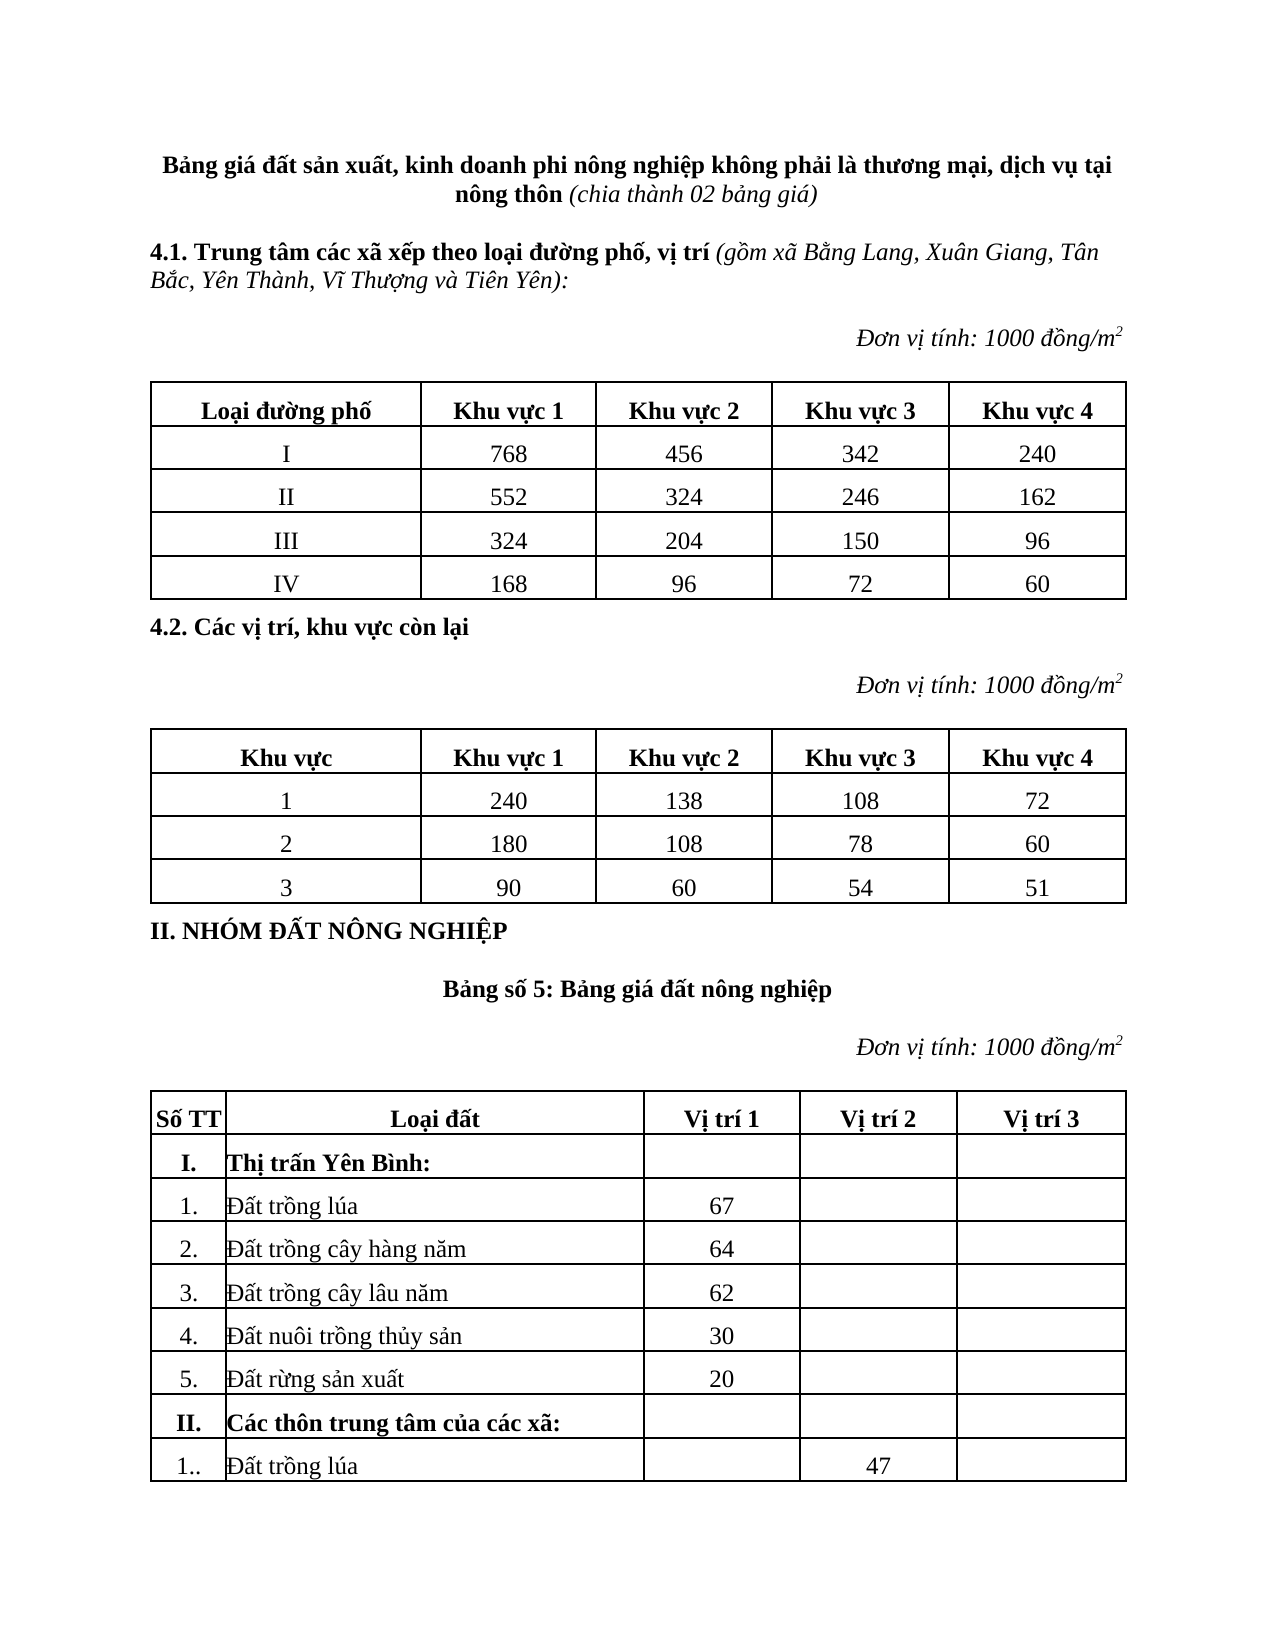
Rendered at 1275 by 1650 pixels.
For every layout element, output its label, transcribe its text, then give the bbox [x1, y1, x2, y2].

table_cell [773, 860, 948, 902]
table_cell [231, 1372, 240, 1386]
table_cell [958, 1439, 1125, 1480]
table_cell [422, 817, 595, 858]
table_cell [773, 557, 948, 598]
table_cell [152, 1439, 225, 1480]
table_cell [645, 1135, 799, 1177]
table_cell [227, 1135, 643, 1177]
text Bảng số 5: Bảng giá đất nông nghiệp [150, 974, 1125, 1003]
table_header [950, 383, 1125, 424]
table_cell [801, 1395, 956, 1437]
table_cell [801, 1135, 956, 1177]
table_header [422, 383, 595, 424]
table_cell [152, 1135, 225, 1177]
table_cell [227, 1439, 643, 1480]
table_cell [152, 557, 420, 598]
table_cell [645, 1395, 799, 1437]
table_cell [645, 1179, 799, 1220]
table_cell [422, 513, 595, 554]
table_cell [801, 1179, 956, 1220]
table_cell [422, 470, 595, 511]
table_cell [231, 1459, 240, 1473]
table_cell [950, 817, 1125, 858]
text Đơn vị tính: 1000 đồng/m2 [150, 1032, 1125, 1061]
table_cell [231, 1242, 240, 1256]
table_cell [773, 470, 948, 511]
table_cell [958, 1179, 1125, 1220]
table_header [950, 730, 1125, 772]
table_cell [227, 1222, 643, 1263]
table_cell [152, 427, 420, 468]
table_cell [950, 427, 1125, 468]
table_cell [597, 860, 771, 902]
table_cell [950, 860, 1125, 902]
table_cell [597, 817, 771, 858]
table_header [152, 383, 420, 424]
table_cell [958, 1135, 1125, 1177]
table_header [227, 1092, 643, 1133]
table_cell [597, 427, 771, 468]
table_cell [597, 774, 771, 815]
text 4.1. Trung tâm các xã xếp theo loại đường phố, vị trí (gồm xã Bằng Lang, Xuân Giang, Tân Bắc, Yên Thành, Vĩ Thượng và Tiên Yên): [150, 237, 1125, 294]
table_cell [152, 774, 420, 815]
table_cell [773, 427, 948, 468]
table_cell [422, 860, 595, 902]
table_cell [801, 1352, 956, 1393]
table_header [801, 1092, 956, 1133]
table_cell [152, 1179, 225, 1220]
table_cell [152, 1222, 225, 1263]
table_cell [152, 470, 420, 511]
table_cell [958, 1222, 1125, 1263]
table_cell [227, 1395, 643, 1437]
text Đơn vị tính: 1000 đồng/m2 [150, 323, 1125, 352]
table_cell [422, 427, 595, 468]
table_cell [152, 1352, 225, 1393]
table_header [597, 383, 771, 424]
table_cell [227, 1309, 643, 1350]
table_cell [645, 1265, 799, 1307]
text 4.2. Các vị trí, khu vực còn lại [150, 612, 1125, 641]
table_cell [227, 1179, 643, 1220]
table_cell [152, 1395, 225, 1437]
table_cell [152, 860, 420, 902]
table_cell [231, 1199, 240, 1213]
text Đơn vị tính: 1000 đồng/m2 [150, 670, 1125, 699]
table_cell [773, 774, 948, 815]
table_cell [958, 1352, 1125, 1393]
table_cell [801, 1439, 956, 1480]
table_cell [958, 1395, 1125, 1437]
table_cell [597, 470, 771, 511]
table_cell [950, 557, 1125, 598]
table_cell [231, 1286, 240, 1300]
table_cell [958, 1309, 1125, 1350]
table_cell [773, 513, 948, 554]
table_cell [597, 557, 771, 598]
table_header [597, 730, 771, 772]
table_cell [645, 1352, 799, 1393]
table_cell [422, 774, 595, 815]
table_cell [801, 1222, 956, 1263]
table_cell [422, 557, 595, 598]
text Bảng giá đất sản xuất, kinh doanh phi nông nghiệp không phải là thương mại, dịch vụ tại nông thôn (chia thành 02 bảng giá) [150, 150, 1125, 207]
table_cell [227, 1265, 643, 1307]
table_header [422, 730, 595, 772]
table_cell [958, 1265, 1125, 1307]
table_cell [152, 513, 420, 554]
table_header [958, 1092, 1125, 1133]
text II. NHÓM ĐẤT NÔNG NGHIỆP [150, 916, 1125, 945]
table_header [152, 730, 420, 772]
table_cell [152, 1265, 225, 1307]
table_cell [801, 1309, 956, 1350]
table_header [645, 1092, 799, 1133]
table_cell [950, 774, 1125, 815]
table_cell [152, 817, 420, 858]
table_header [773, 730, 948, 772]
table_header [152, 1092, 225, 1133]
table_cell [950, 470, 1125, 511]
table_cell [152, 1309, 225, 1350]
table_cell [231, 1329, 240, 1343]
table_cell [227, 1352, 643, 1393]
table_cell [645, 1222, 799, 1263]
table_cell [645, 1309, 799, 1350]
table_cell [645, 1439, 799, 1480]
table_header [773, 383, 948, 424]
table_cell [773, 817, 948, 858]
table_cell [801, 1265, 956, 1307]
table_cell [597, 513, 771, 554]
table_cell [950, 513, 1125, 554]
